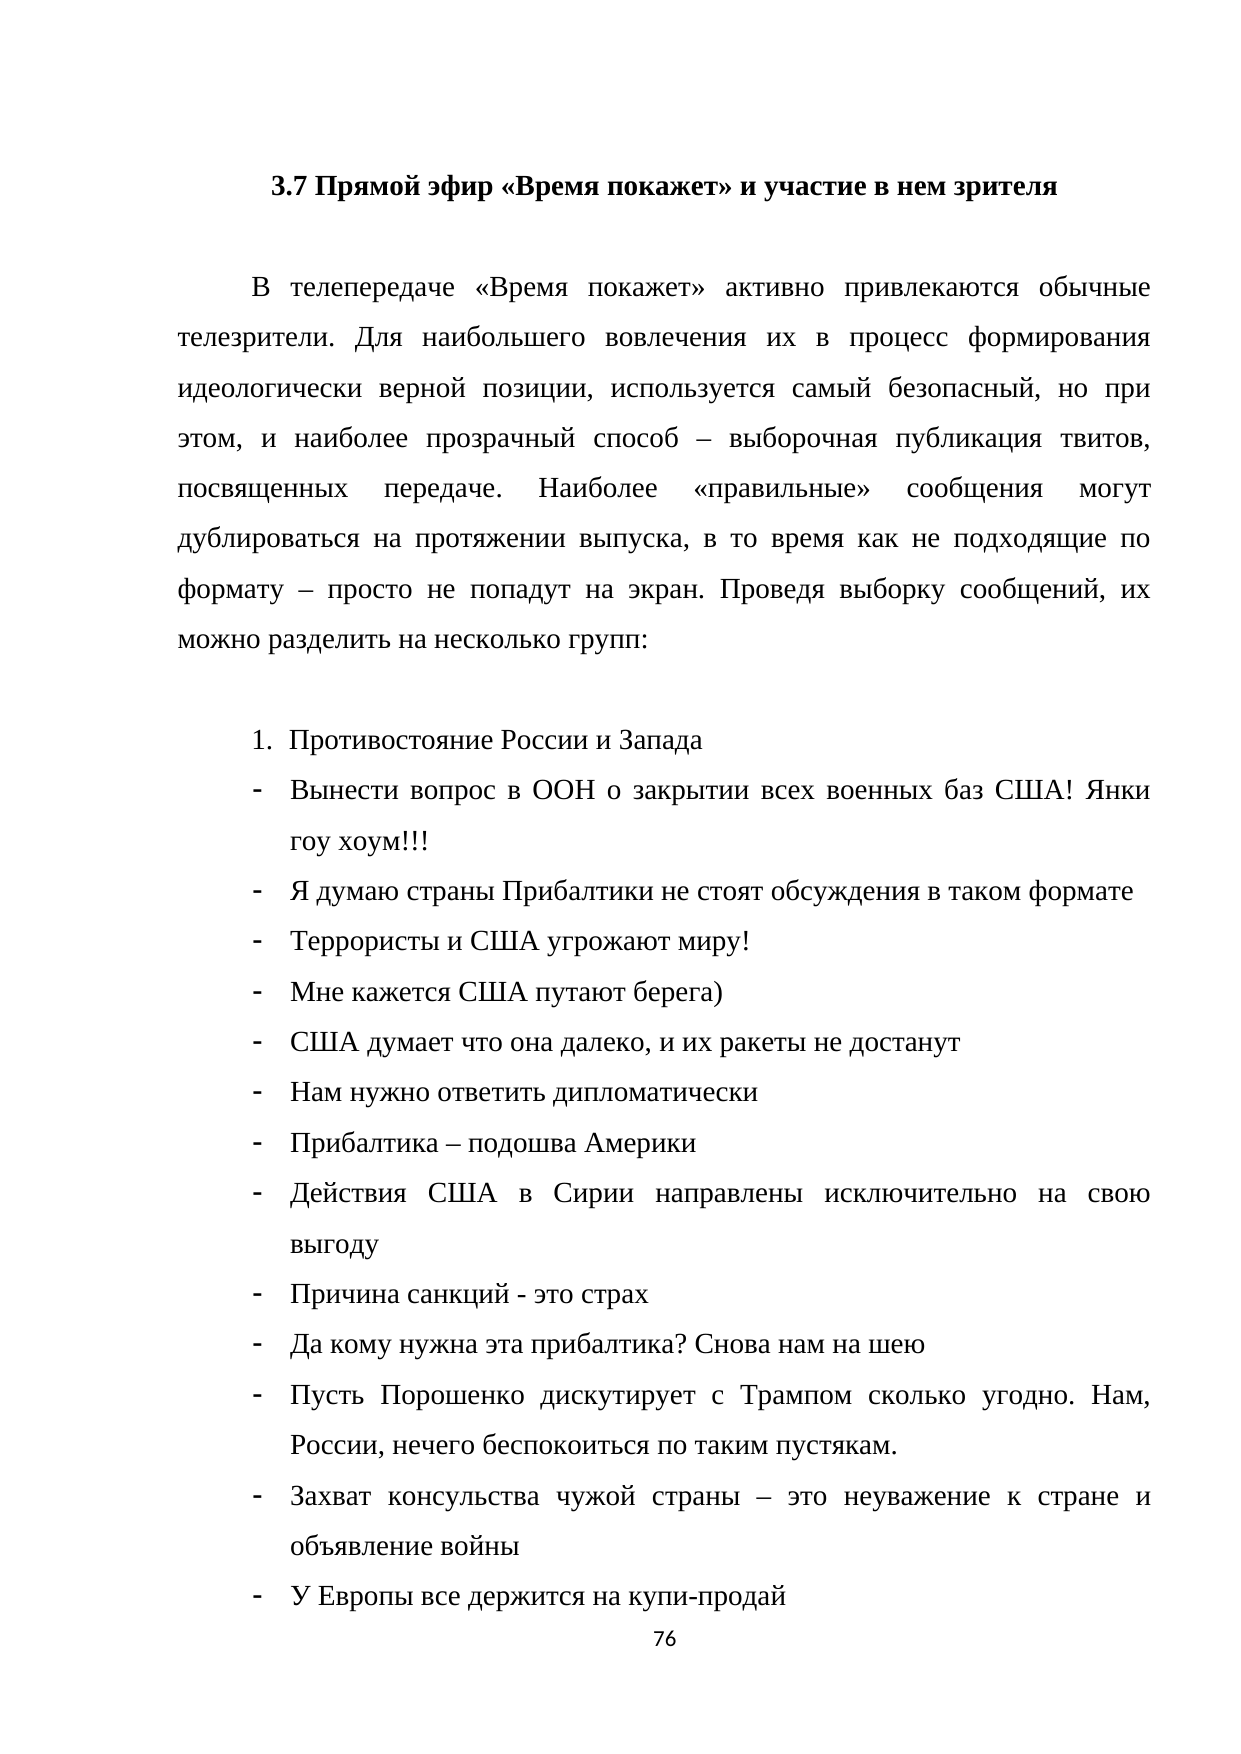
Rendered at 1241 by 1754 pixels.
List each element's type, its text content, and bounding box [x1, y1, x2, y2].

list Захват консульства чужой страны – это неуважение к стране и объявление войны [252, 1478, 1152, 1562]
list Причина санкций - это страх [252, 1276, 1152, 1310]
text 3.7 Прямой эфир «Время покажет» и участие в нем зрителя [177, 168, 1152, 202]
list Прибалтика – подошва Америки [252, 1125, 1152, 1159]
list У Европы все держится на купи-продай [252, 1578, 1152, 1612]
list Террористы и США угрожают миру! [252, 923, 1152, 957]
list Действия США в Сирии направлены исключительно на свою выгоду [252, 1175, 1152, 1259]
list Пусть Порошенко дискутирует с Трампом сколько угодно. Нам, России, нечего беспокоиться по таким пустякам. [252, 1377, 1152, 1461]
list Мне кажется США путают берега) [252, 974, 1152, 1007]
list Противостояние России и Запада [251, 722, 1152, 755]
list Да кому нужна эта прибалтика? Снова нам на шею [252, 1327, 1152, 1360]
list Нам нужно ответить дипломатически [252, 1074, 1152, 1108]
list Вынести вопрос в ООН о закрытии всех военных баз США! Янки гоу хоум!!! [252, 772, 1152, 856]
list Я думаю страны Прибалтики не стоят обсуждения в таком формате [252, 873, 1152, 907]
text В телепередаче «Время покажет» активно привлекаются обычные телезрители. Для наибольшего вовлечения их в процесс формирования идеологически верной позиции, используется самый безопасный, но при этом, и наиболее прозрачный способ – выборочная публикация твитов, посвященных передаче. Наиболее «правильные» сообщения могут дублироваться на протяжении выпуска, в то время как не подходящие по формату – просто не попадут на экран. Проведя выборку сообщений, их можно разделить на несколько групп: [177, 269, 1152, 655]
list США думает что она далеко, и их ракеты не достанут [252, 1024, 1152, 1058]
